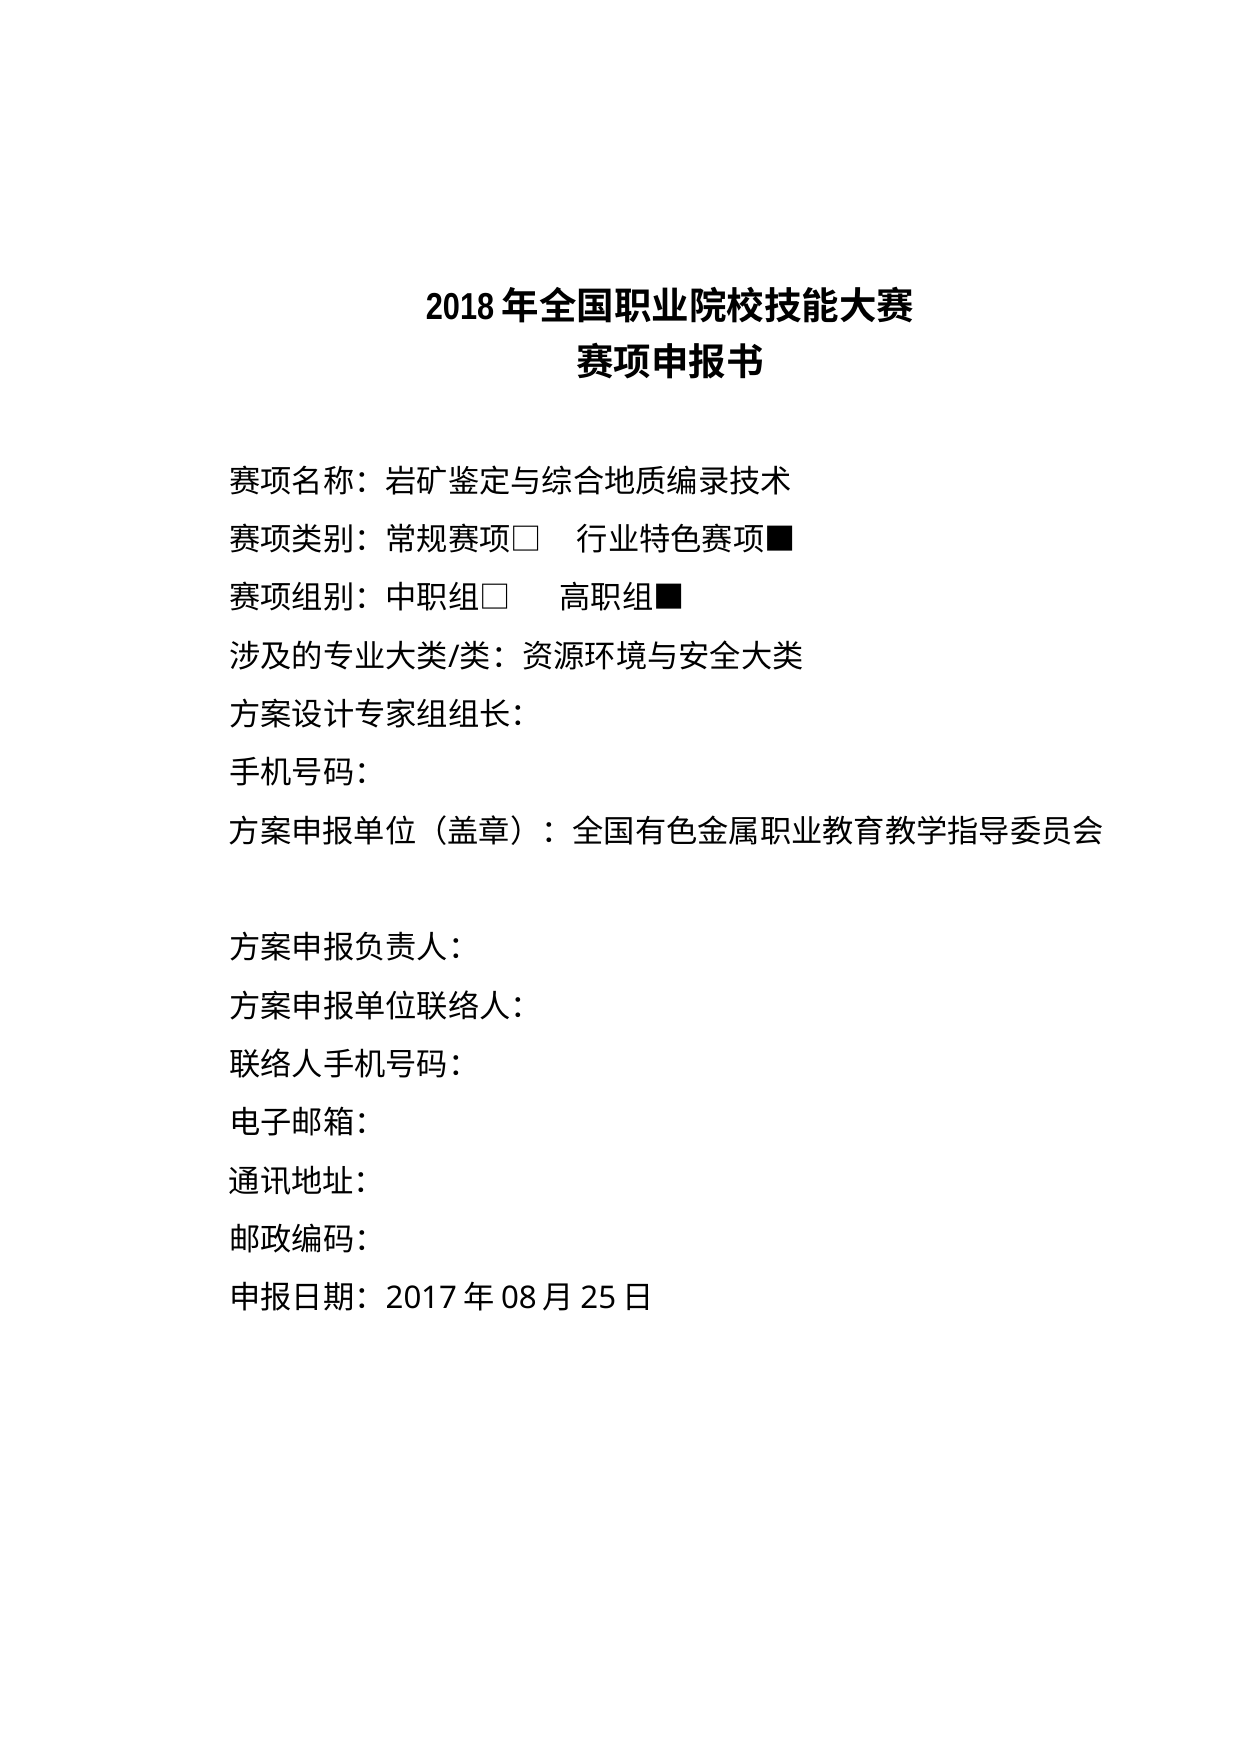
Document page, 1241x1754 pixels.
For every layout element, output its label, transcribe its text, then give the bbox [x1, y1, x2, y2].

text 2018年全国职业院校技能大赛 [167, 274, 1173, 331]
text 邮政编码： [167, 1204, 1173, 1262]
text 方案设计专家组组长： [167, 679, 1173, 737]
text 赛项申报书 [167, 331, 1173, 387]
text 赛项组别：中职组□ 高职组■ [167, 562, 1173, 620]
text 赛项名称：岩矿鉴定与综合地质编录技术 [167, 445, 1173, 504]
text 电子邮箱： [167, 1087, 1173, 1145]
text 联络人手机号码： [167, 1029, 1173, 1087]
text 通讯地址： [229, 1145, 1173, 1204]
text 赛项类别：常规赛项□ 行业特色赛项■ [167, 504, 1173, 562]
text 涉及的专业大类/类：资源环境与安全大类 [167, 620, 1173, 679]
text 方案申报单位（盖章）：全国有色金属职业教育教学指导委员会 [229, 795, 1173, 854]
text 申报日期：2017年08月25日 [167, 1262, 1173, 1320]
text 方案申报单位联络人： [167, 970, 1173, 1029]
text 方案申报负责人： [167, 912, 1173, 970]
text 手机号码： [167, 737, 1173, 795]
